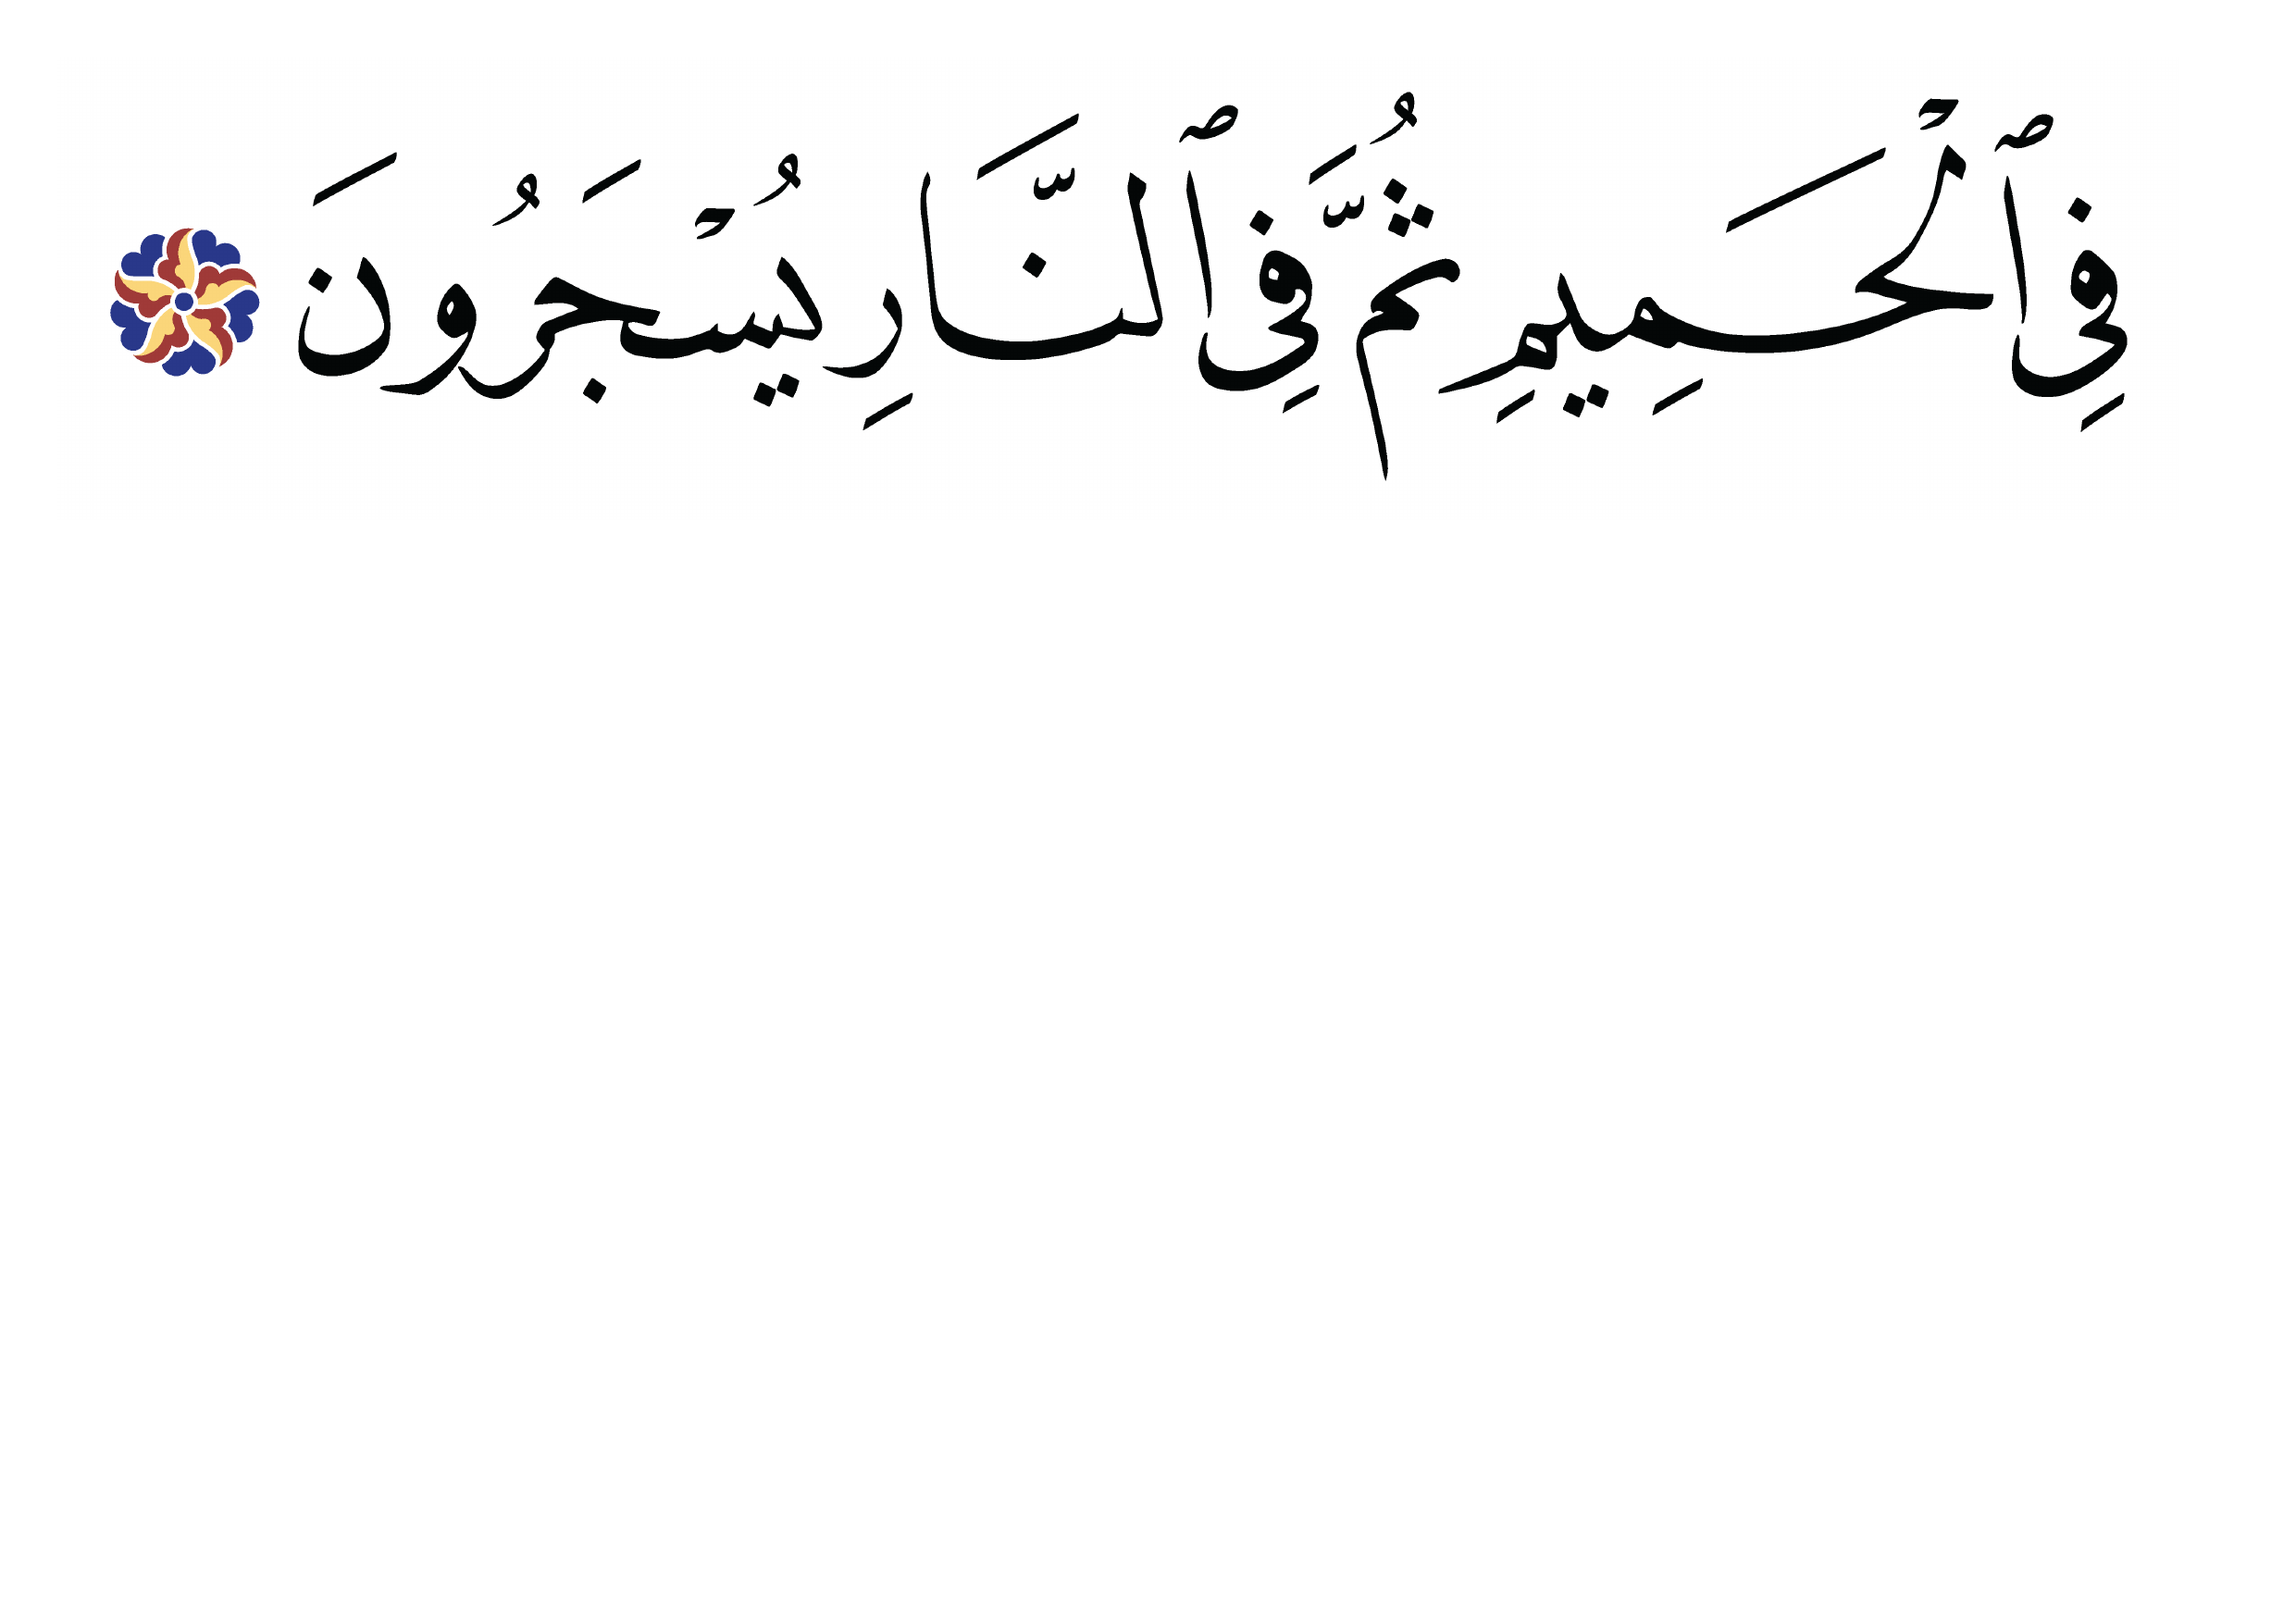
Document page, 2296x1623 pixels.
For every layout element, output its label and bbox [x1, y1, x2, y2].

picture [57, 57, 2179, 520]
